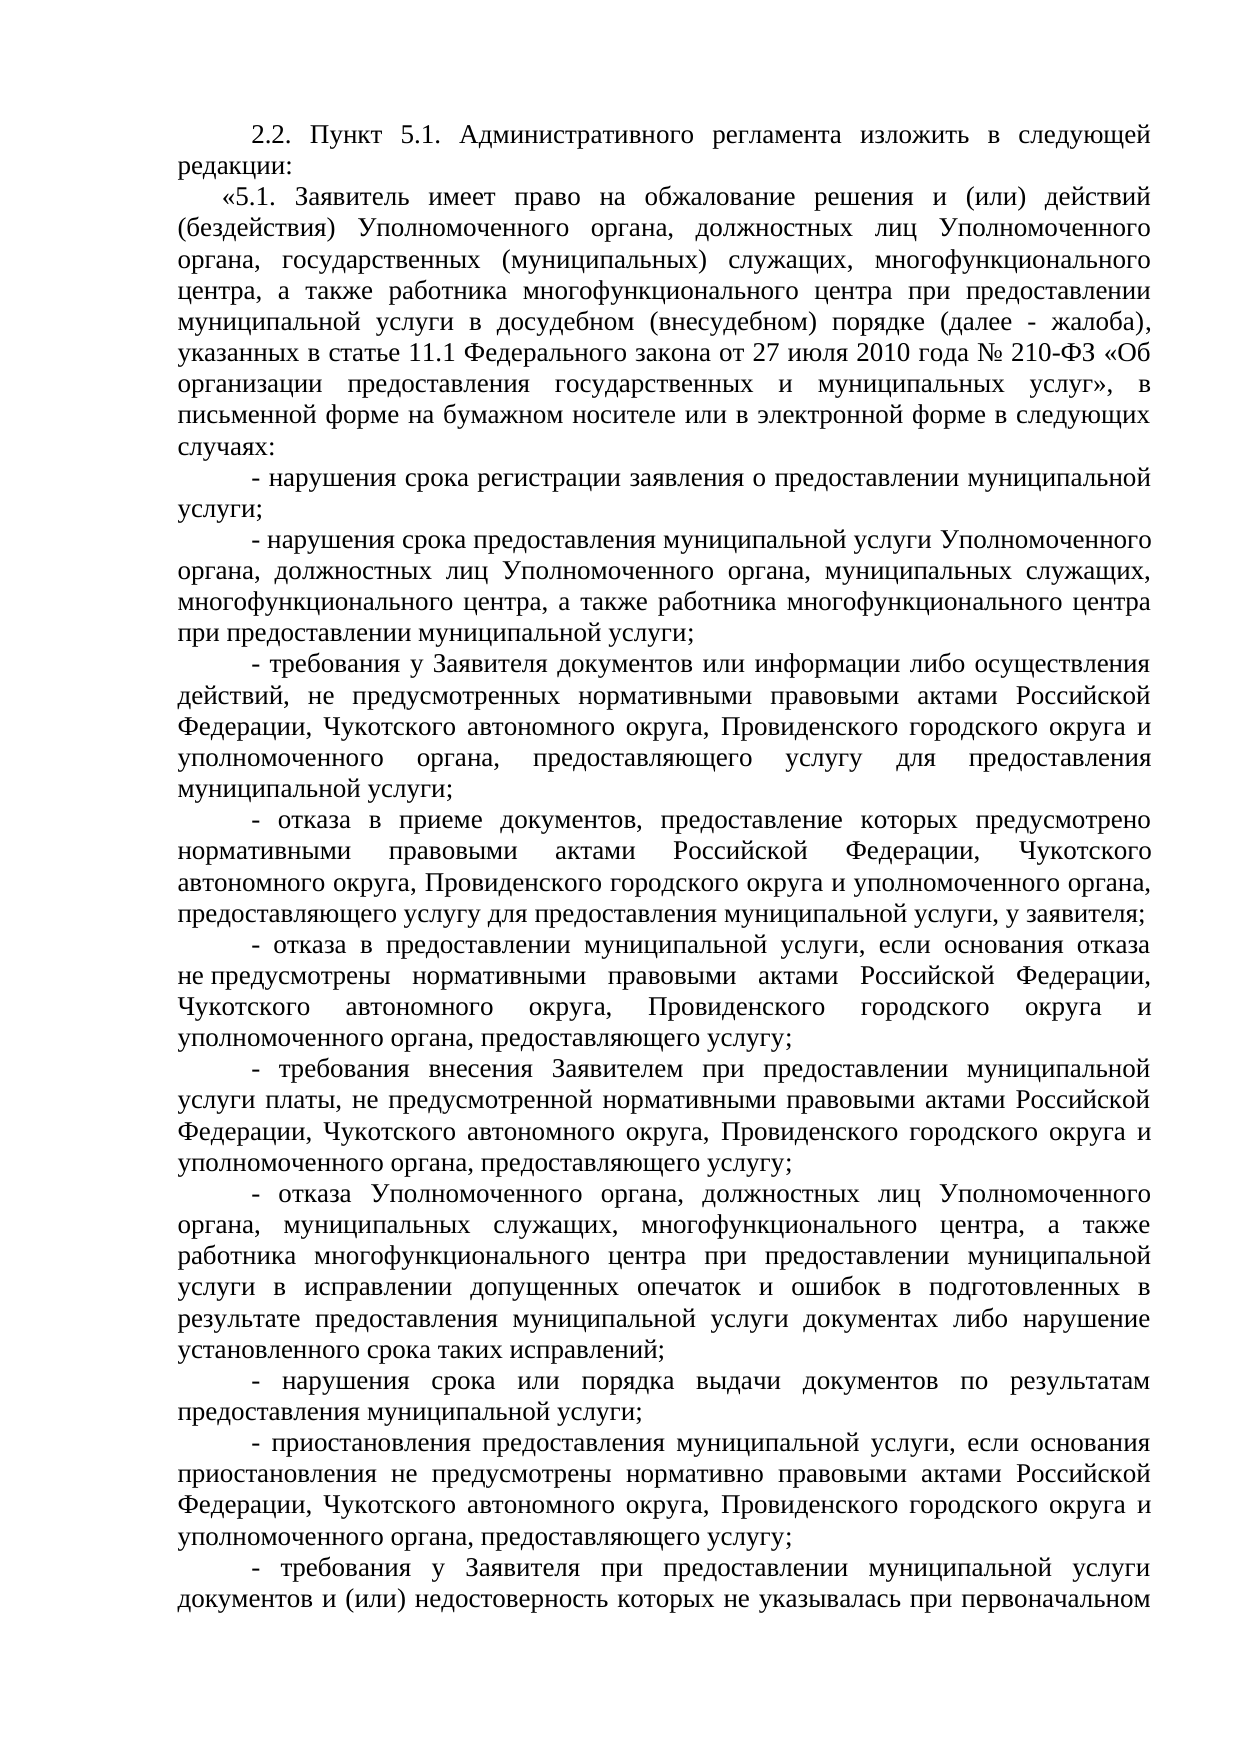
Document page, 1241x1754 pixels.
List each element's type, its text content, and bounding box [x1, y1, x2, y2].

text - требования у Заявителя документов или информации либо осуществления действий, не предусмотренных нормативными правовыми актами Российской Федерации, Чукотского автономного округа, Провиденского городского округа и уполномоченного органа, предоставляющего услугу для предоставления муниципальной услуги; [177, 741, 1152, 803]
text 2.2. Пункт 5.1. Административного регламента изложить в следующей редакции: [177, 118, 1152, 180]
text - требования у Заявителя документов или информации либо осуществления действий, не предусмотренных нормативными правовыми актами Российской Федерации, Чукотского автономного округа, Провиденского городского округа и уполномоченного органа, предоставляющего услугу для предоставления муниципальной услуги; [177, 648, 1152, 741]
text - нарушения срока или порядка выдачи документов по результатам предоставления муниципальной услуги; [177, 1364, 1152, 1426]
text - отказа в приеме документов, предоставление которых предусмотрено нормативными правовыми актами Российской Федерации, Чукотского автономного округа, Провиденского городского округа и уполномоченного органа, предоставляющего услугу для предоставления муниципальной услуги, у заявителя; [481, 897, 1152, 928]
text - требования внесения Заявителем при предоставлении муниципальной услуги платы, не предусмотренной нормативными правовыми актами Российской Федерации, Чукотского автономного округа, Провиденского городского округа и уполномоченного органа, предоставляющего услугу; [177, 1052, 1152, 1146]
text - нарушения срока регистрации заявления о предоставлении муниципальной услуги; [177, 461, 1152, 523]
text - отказа Уполномоченного органа, должностных лиц Уполномоченного органа, муниципальных служащих, многофункционального центра, а также работника многофункционального центра при предоставлении муниципальной услуги в исправлении допущенных опечаток и ошибок в подготовленных в результате предоставления муниципальной услуги документах либо нарушение установленного срока таких исправлений; [177, 1177, 1152, 1364]
text - отказа в приеме документов, предоставление которых предусмотрено нормативными правовыми актами Российской Федерации, Чукотского автономного округа, Провиденского городского округа и уполномоченного органа, предоставляющего услугу для предоставления муниципальной услуги, у заявителя; [177, 803, 1152, 897]
text - приостановления предоставления муниципальной услуги, если основания приостановления не предусмотрены нормативно правовыми актами Российской Федерации, Чукотского автономного округа, Провиденского городского округа и уполномоченного органа, предоставляющего услугу; [177, 1426, 1152, 1520]
list «5.1. Заявитель имеет право на обжалование решения и (или) действий (бездействия) Уполномоченного органа, должностных лиц Уполномоченного органа, государственных (муниципальных) служащих, многофункционального центра, а также работника многофункционального центра при предоставлении муниципальной услуги в досудебном (внесудебном) порядке (далее - жалоба), указанных в статье 11.1 Федерального закона от 27 июля 2010 года № 210-ФЗ «Об организации предоставления государственных и муниципальных услуг», в письменной форме на бумажном носителе или в электронной форме в следующих случаях: [177, 180, 1152, 461]
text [177, 1551, 1152, 1613]
text - отказа в предоставлении муниципальной услуги, если основания отказа не предусмотрены нормативными правовыми актами Российской Федерации, Чукотского автономного округа, Провиденского городского округа и уполномоченного органа, предоставляющего услугу; [177, 928, 1152, 990]
text - нарушения срока предоставления муниципальной услуги Уполномоченного органа, должностных лиц Уполномоченного органа, муниципальных служащих, многофункционального центра, а также работника многофункционального центра при предоставлении муниципальной услуги; [177, 523, 1152, 648]
